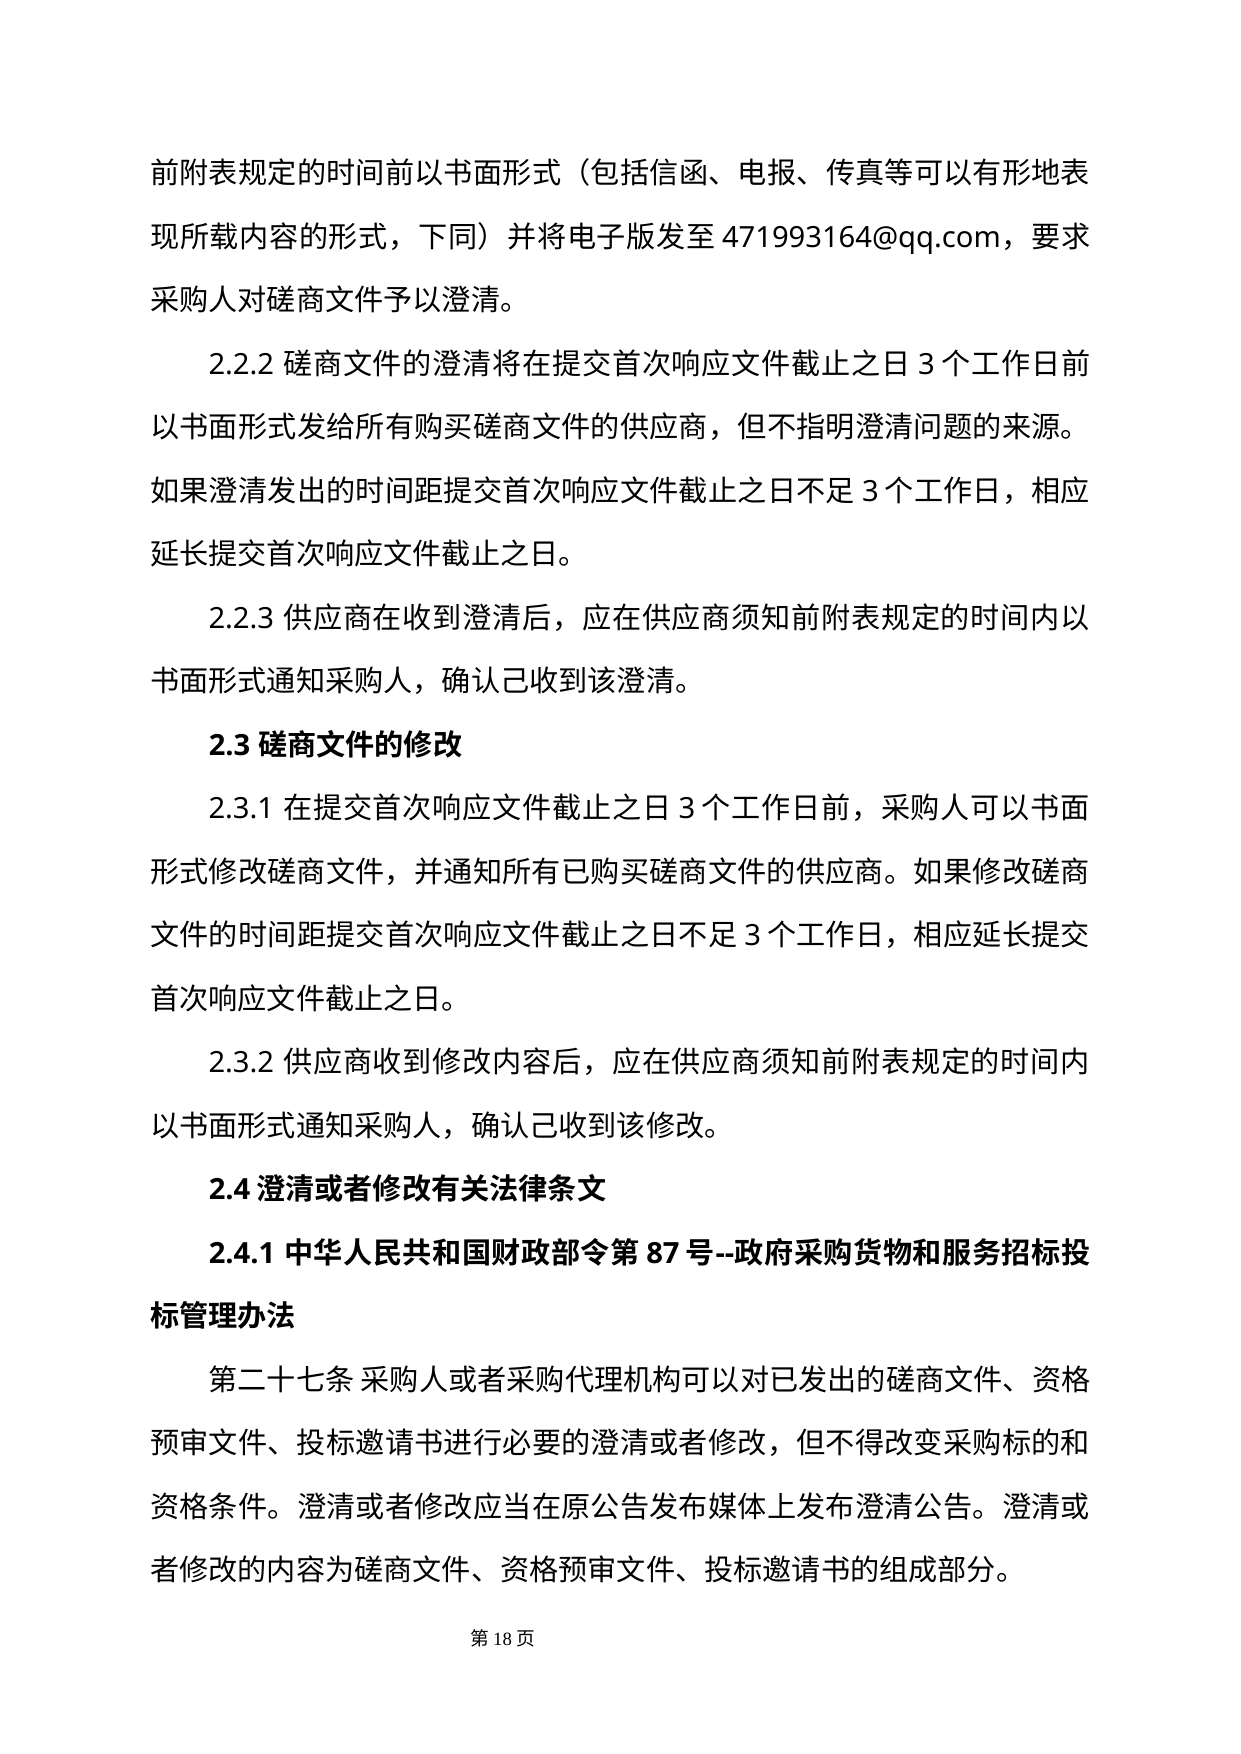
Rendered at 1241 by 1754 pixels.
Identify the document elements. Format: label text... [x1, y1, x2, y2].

text 2.2.2 磋商文件的澄清将在提交首次响应文件截止之日3个工作日前以书面形式发给所有购买磋商文件的供应商，但不指明澄清问题的来源。如果澄清发出的时间距提交首次响应文件截止之日不足3个工作日，相应延长提交首次响应文件截止之日。 [150, 340, 1090, 573]
text 2.2.3 供应商在收到澄清后，应在供应商须知前附表规定的时间内以书面形式通知采购人，确认己收到该澄清。 [150, 594, 1090, 700]
text 2.4澄清或者修改有关法律条文 [150, 1166, 1090, 1208]
text 2.4.1 中华人民共和国财政部令第87号--政府采购货物和服务招标投标管理办法 [150, 1229, 1090, 1335]
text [150, 150, 1090, 319]
text 2.3 磋商文件的修改 [150, 721, 1090, 764]
text 第二十七条 采购人或者采购代理机构可以对已发出的磋商文件、资格预审文件、投标邀请书进行必要的澄清或者修改，但不得改变采购标的和资格条件。澄清或者修改应当在原公告发布媒体上发布澄清公告。澄清或者修改的内容为磋商文件、资格预审文件、投标邀请书的组成部分。 [150, 1356, 1090, 1589]
text 2.3.2 供应商收到修改内容后，应在供应商须知前附表规定的时间内以书面形式通知采购人，确认己收到该修改。 [150, 1039, 1090, 1145]
text 2.3.1 在提交首次响应文件截止之日3个工作日前，采购人可以书面形式修改磋商文件，并通知所有已购买磋商文件的供应商。如果修改磋商文件的时间距提交首次响应文件截止之日不足3个工作日，相应延长提交首次响应文件截止之日。 [150, 785, 1090, 1018]
